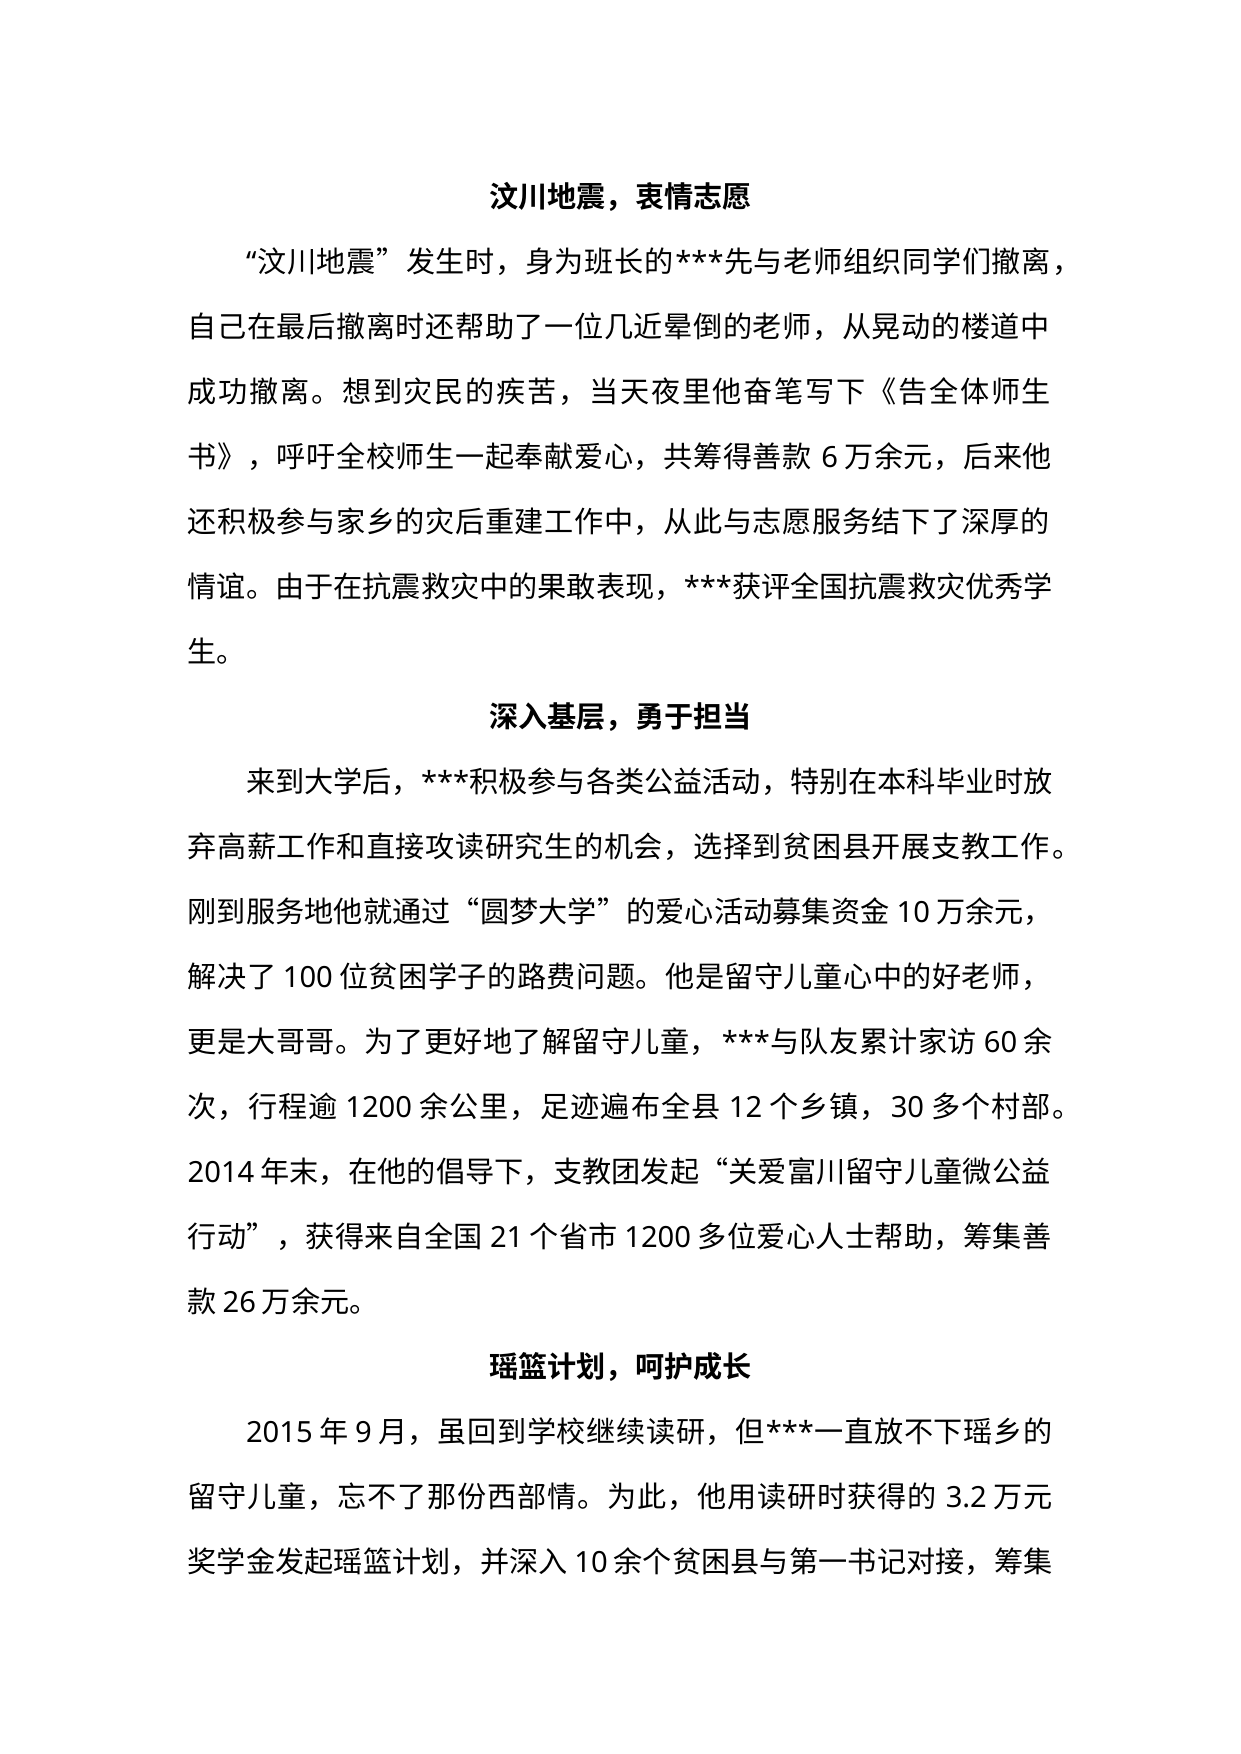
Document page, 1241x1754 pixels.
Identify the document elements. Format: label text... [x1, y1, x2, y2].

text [187, 1397, 1053, 1592]
text 瑶篮计划，呵护成长 [187, 1332, 1053, 1397]
text 深入基层，勇于担当 [187, 682, 1053, 747]
text “汶川地震”发生时，身为班长的***先与老师组织同学们撤离，自己在最后撤离时还帮助了一位几近晕倒的老师，从晃动的楼道中成功撤离。想到灾民的疾苦，当天夜里他奋笔写下《告全体师生书》，呼吁全校师生一起奉献爱心，共筹得善款6万余元，后来他还积极参与家乡的灾后重建工作中，从此与志愿服务结下了深厚的情谊。由于在抗震救灾中的果敢表现，***获评全国抗震救灾优秀学生。 [187, 227, 1053, 682]
text 汶川地震，衷情志愿 [187, 162, 1053, 227]
text 来到大学后，***积极参与各类公益活动，特别在本科毕业时放弃高薪工作和直接攻读研究生的机会，选择到贫困县开展支教工作。刚到服务地他就通过“圆梦大学”的爱心活动募集资金10万余元，解决了100位贫困学子的路费问题。他是留守儿童心中的好老师，更是大哥哥。为了更好地了解留守儿童，***与队友累计家访60余次，行程逾1200余公里，足迹遍布全县12个乡镇，30多个村部。2014年末，在他的倡导下，支教团发起“关爱富川留守儿童微公益行动”，获得来自全国21个省市1200多位爱心人士帮助，筹集善款26万余元。 [187, 747, 1053, 1332]
